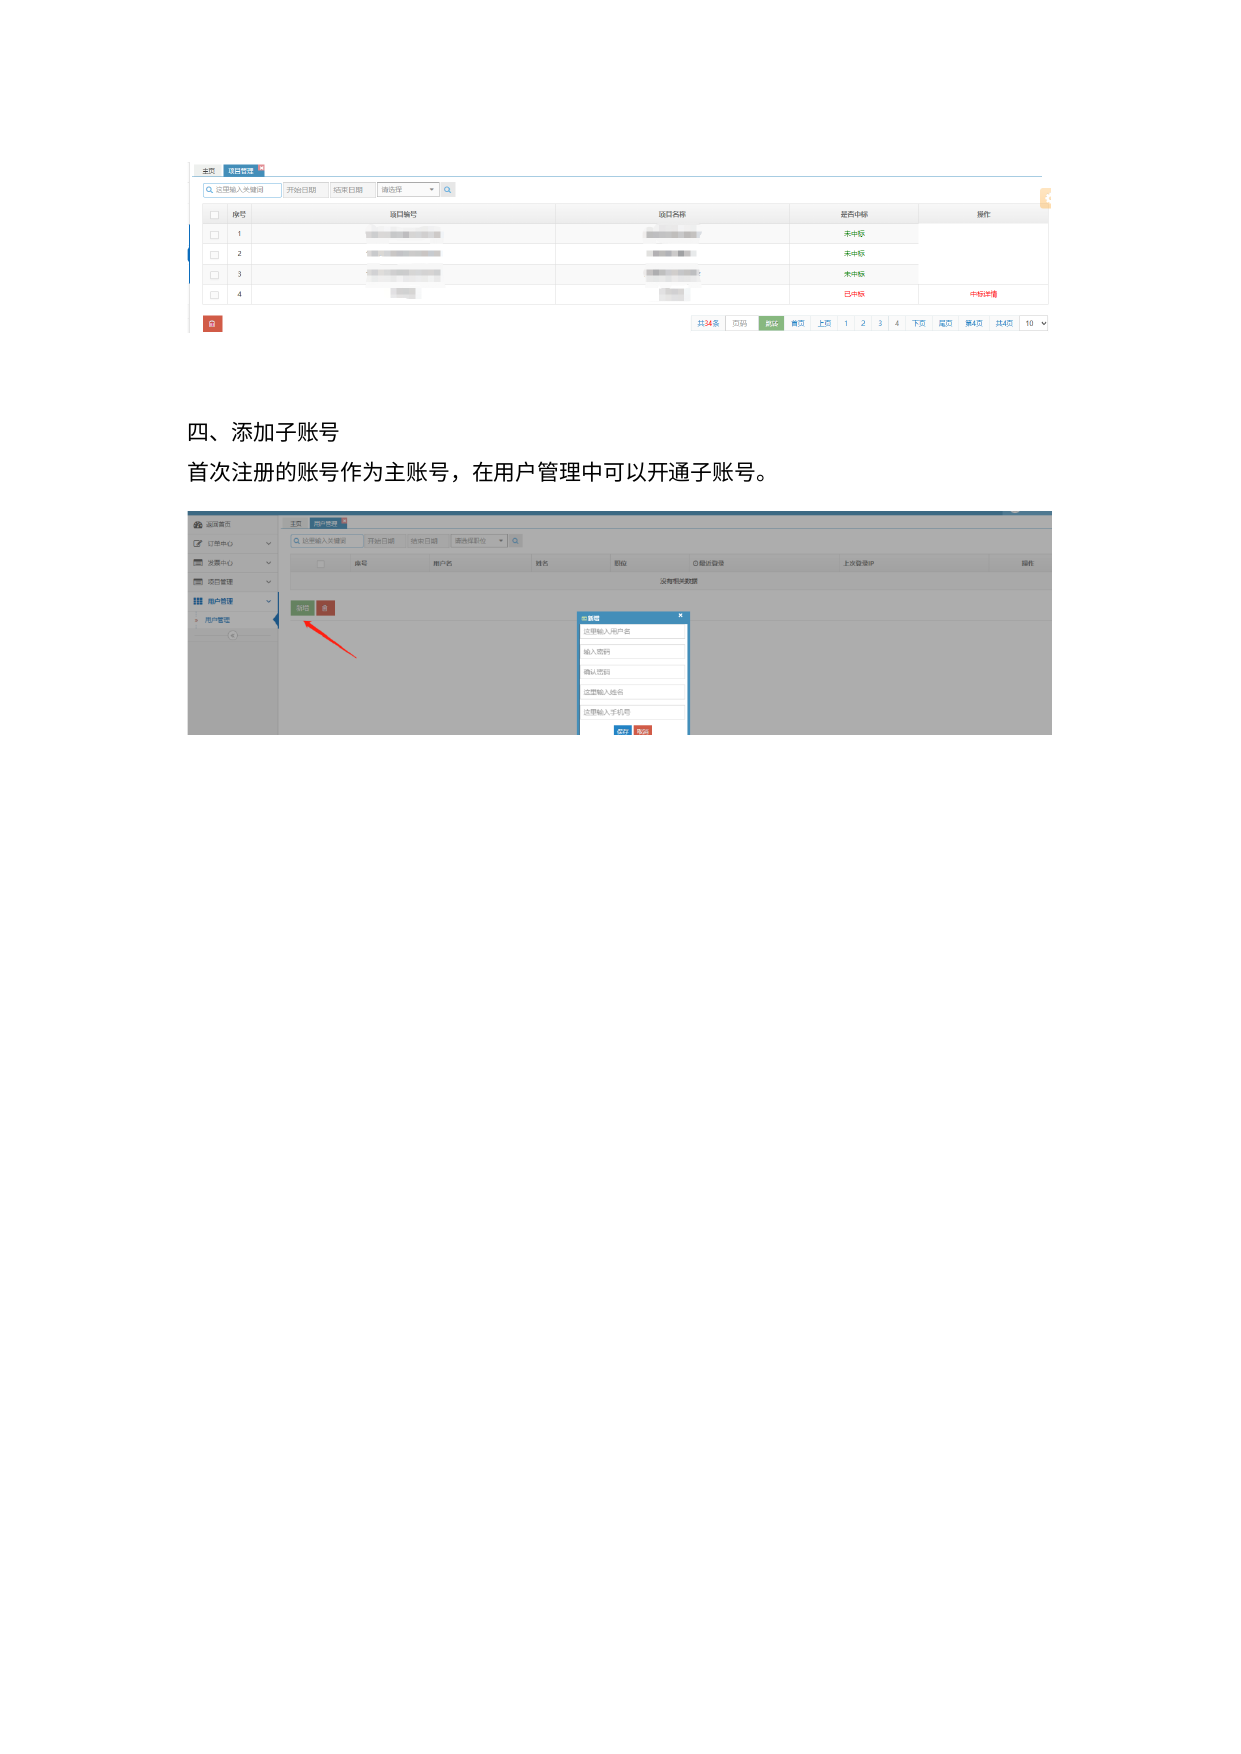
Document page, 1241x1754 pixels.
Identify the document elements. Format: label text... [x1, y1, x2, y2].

subtitle 首次注册的账号作为主账号，在用户管理中可以开通子账号。 [187, 455, 1053, 487]
picture [187, 162, 1051, 333]
picture [187, 511, 1052, 735]
list 添加子账号 [187, 414, 1053, 447]
